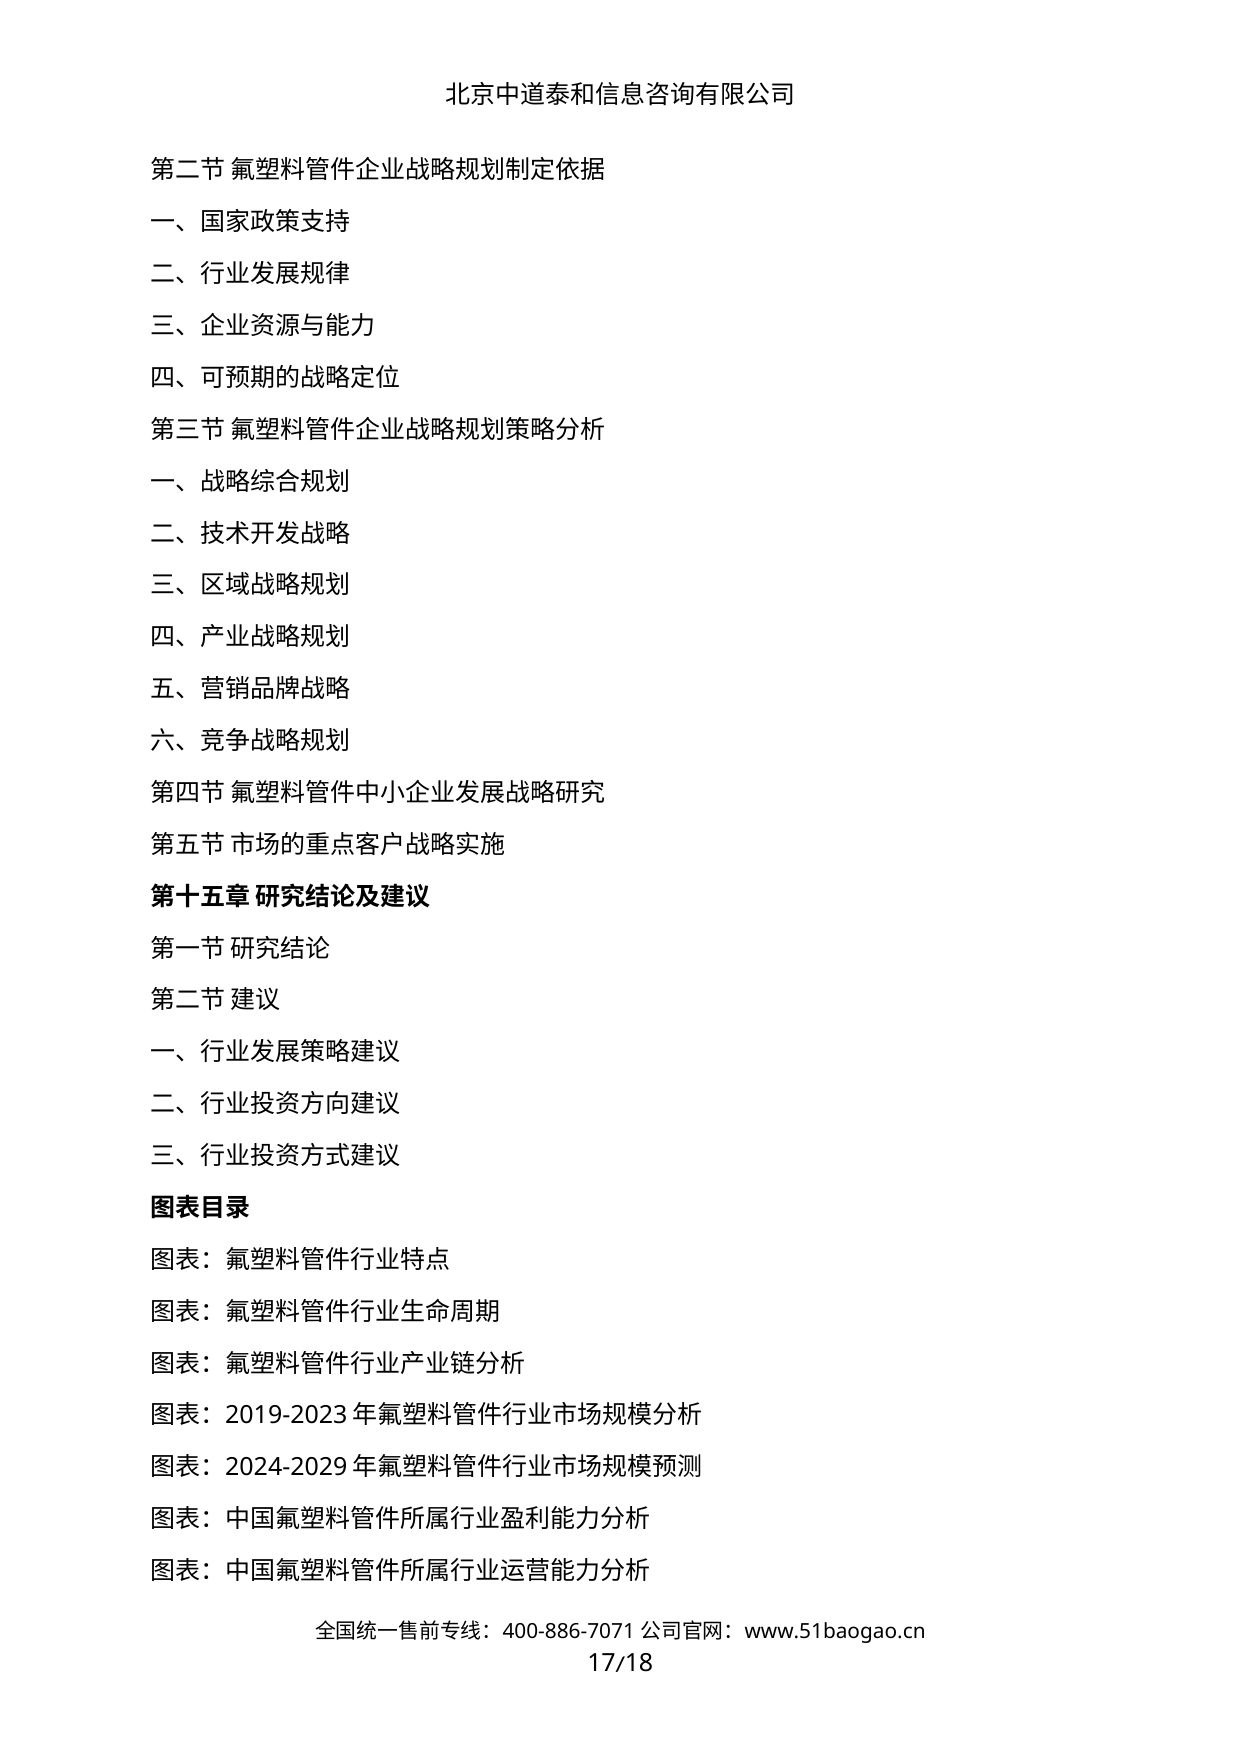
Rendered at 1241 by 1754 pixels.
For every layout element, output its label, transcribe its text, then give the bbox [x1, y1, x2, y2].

text 第十五章 研究结论及建议 [150, 876, 1090, 912]
text 图表：中国氟塑料管件所属行业运营能力分析 [150, 1551, 1090, 1587]
text 图表：2024-2029年氟塑料管件行业市场规模预测 [150, 1447, 1090, 1483]
text 二、技术开发战略 [150, 513, 1090, 549]
text 四、可预期的战略定位 [150, 357, 1090, 394]
text 图表：氟塑料管件行业产业链分析 [150, 1343, 1090, 1379]
text 一、国家政策支持 [150, 202, 1090, 238]
text 图表目录 [150, 1187, 1090, 1224]
text 三、行业投资方式建议 [150, 1136, 1090, 1172]
text 五、营销品牌战略 [150, 669, 1090, 705]
text 一、战略综合规划 [150, 461, 1090, 497]
text 图表：氟塑料管件行业生命周期 [150, 1291, 1090, 1327]
text 二、行业投资方向建议 [150, 1084, 1090, 1120]
text 一、行业发展策略建议 [150, 1032, 1090, 1068]
text 二、行业发展规律 [150, 254, 1090, 290]
text 第二节 氟塑料管件企业战略规划制定依据 [150, 150, 1090, 186]
text 三、企业资源与能力 [150, 306, 1090, 342]
text 图表：氟塑料管件行业特点 [150, 1239, 1090, 1276]
text 第一节 研究结论 [150, 928, 1090, 964]
text 图表：中国氟塑料管件所属行业盈利能力分析 [150, 1499, 1090, 1535]
text 第二节 建议 [150, 980, 1090, 1016]
text 第五节 市场的重点客户战略实施 [150, 824, 1090, 861]
text 六、竞争战略规划 [150, 721, 1090, 757]
text 四、产业战略规划 [150, 617, 1090, 653]
text 图表：2019-2023年氟塑料管件行业市场规模分析 [150, 1395, 1090, 1431]
text 第三节 氟塑料管件企业战略规划策略分析 [150, 409, 1090, 446]
text 三、区域战略规划 [150, 565, 1090, 601]
text 第四节 氟塑料管件中小企业发展战略研究 [150, 772, 1090, 809]
